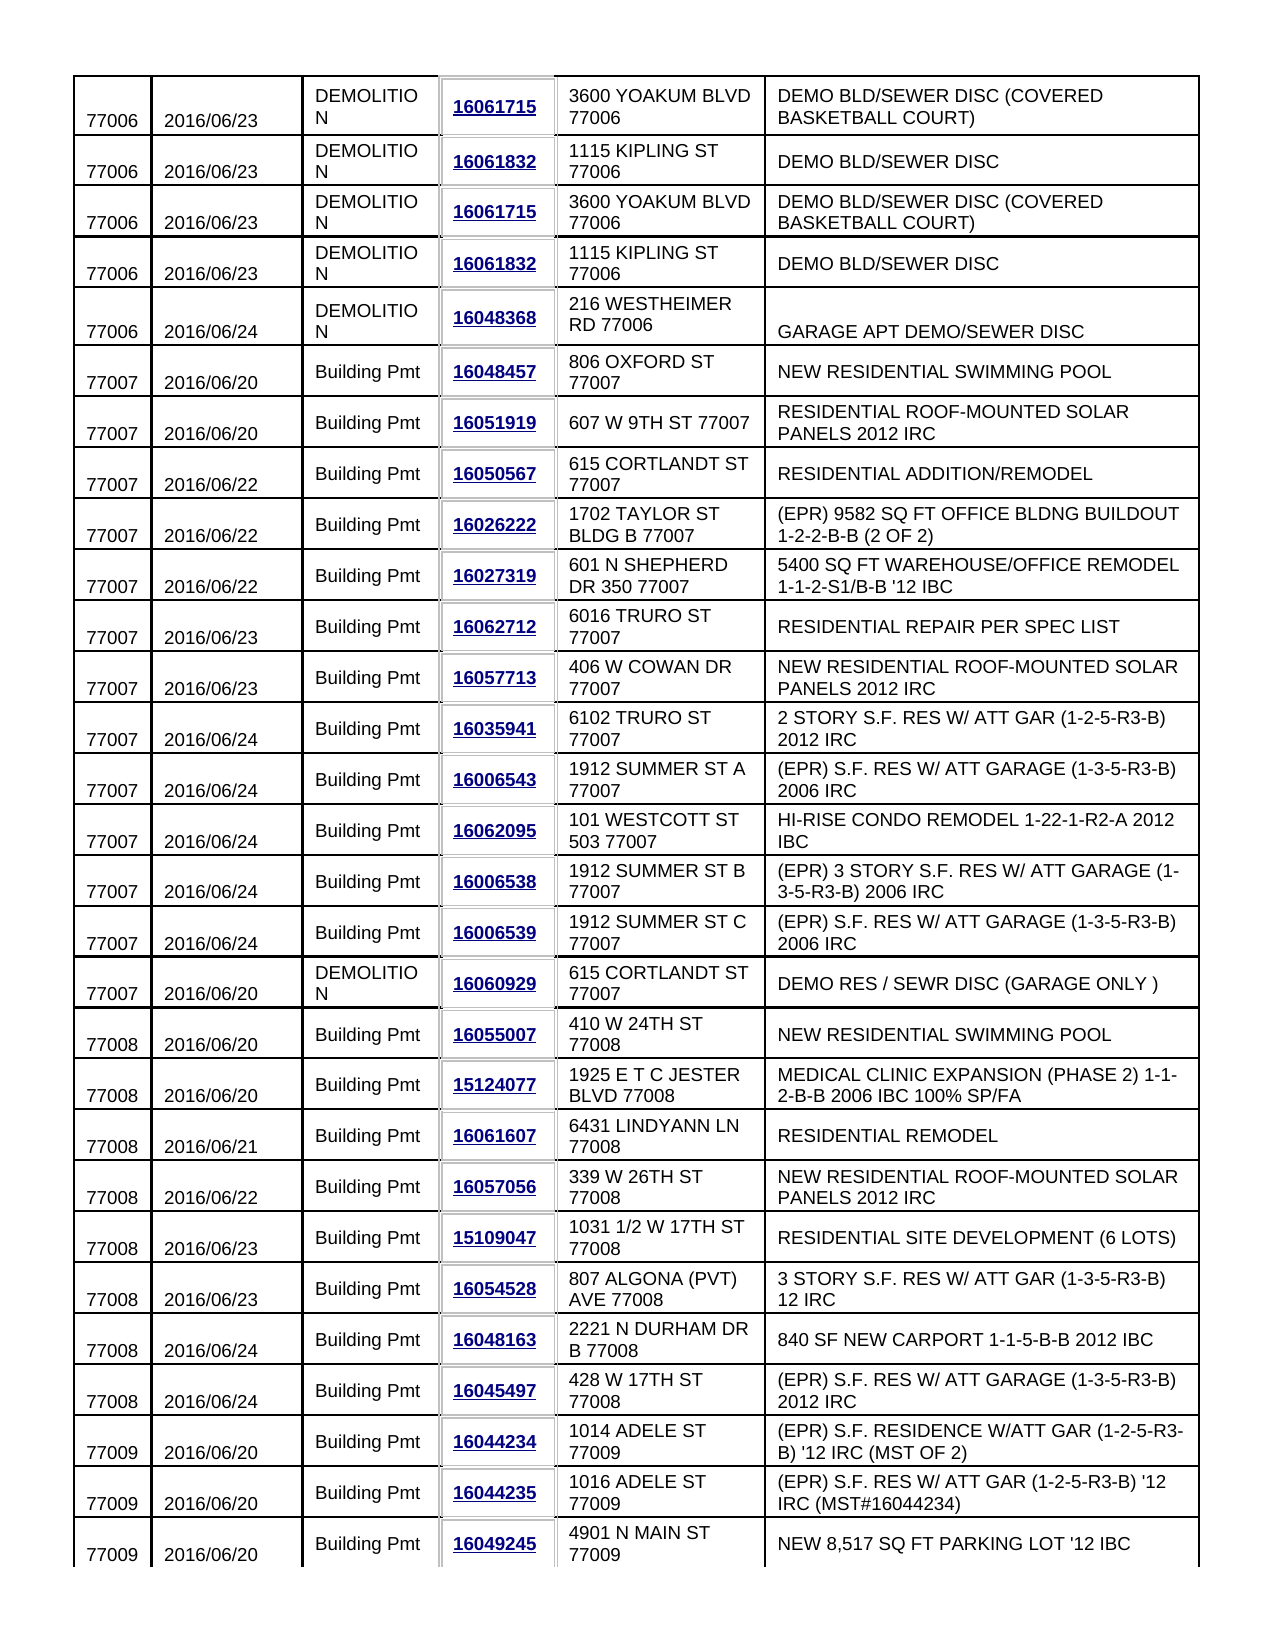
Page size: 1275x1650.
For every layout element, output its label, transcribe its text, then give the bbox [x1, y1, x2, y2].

table_cell 15109047 [443, 1215, 554, 1261]
table_cell GARAGE APT DEMO/SEWER DISC [766, 288, 1198, 344]
table_cell DEMOLITION [304, 136, 438, 184]
table_cell 2016/06/24 [153, 1314, 301, 1363]
table_cell 77006 [75, 186, 150, 235]
table_cell NEW RESIDENTIAL SWIMMING POOL [766, 1009, 1198, 1057]
table_cell DEMOLITION [304, 288, 438, 344]
table_cell 16048368 [443, 291, 554, 344]
table_cell Building Pmt [304, 499, 438, 548]
table_cell 16054528 [443, 1266, 554, 1312]
table_cell 16061832 [443, 240, 554, 286]
table_cell Building Pmt [304, 601, 438, 650]
table_cell DEMOLITION [304, 238, 438, 286]
table_cell 77006 [75, 136, 150, 184]
table_cell 2016/06/20 [153, 397, 301, 446]
table_cell Building Pmt [304, 397, 438, 446]
table_cell 16061715 [443, 189, 554, 235]
table_cell 77006 [75, 288, 150, 344]
table_cell 2 STORY S.F. RES W/ ATT GAR (1-2-5-R3-B) 2012 IRC [766, 703, 1198, 752]
table_cell 2016/06/24 [153, 754, 301, 803]
table_cell 77009 [75, 1467, 150, 1516]
table_cell DEMO BLD/SEWER DISC [766, 238, 1198, 286]
table_cell (EPR) 3 STORY S.F. RES W/ ATT GARAGE (1-3-5-R3-B) 2006 IRC [766, 856, 1198, 904]
table_cell Building Pmt [304, 1518, 438, 1567]
table_cell Building Pmt [304, 1263, 438, 1312]
table_cell RESIDENTIAL ROOF-MOUNTED SOLAR PANELS 2012 IRC [766, 397, 1198, 446]
table_cell Building Pmt [304, 805, 438, 853]
table_cell 3600 YOAKUM BLVD 77006 [558, 186, 764, 235]
table_cell 406 W COWAN DR 77007 [558, 652, 764, 701]
table_cell (EPR) S.F. RESIDENCE W/ATT GAR (1-2-5-R3-B) '12 IRC (MST OF 2) [766, 1416, 1198, 1465]
table_cell 2016/06/22 [153, 448, 301, 497]
table_cell 615 CORTLANDT ST 77007 [558, 958, 764, 1006]
table_cell 1912 SUMMER ST B 77007 [558, 856, 764, 904]
table_cell 840 SF NEW CARPORT 1-1-5-B-B 2012 IBC [766, 1314, 1198, 1363]
table_cell 16057713 [443, 655, 554, 701]
table_cell 1912 SUMMER ST A 77007 [558, 754, 764, 803]
table_cell 77006 [75, 77, 150, 133]
table_cell 16027319 [443, 553, 554, 599]
table_cell Building Pmt [304, 1212, 438, 1261]
table_cell 77007 [75, 652, 150, 701]
table_cell 2016/06/20 [153, 958, 301, 1006]
table_cell 16045497 [443, 1368, 554, 1414]
table_cell 16062712 [443, 604, 554, 650]
table_cell 16055007 [443, 1011, 554, 1057]
table_cell DEMO RES / SEWR DISC (GARAGE ONLY ) [766, 958, 1198, 1006]
table_cell 16035941 [443, 706, 554, 752]
table_cell Building Pmt [304, 1416, 438, 1465]
table_cell 807 ALGONA (PVT) AVE 77008 [558, 1263, 764, 1312]
table_cell Building Pmt [304, 1314, 438, 1363]
table_cell 410 W 24TH ST 77008 [558, 1009, 764, 1057]
table_cell 2016/06/23 [153, 1263, 301, 1312]
table_cell NEW 8,517 SQ FT PARKING LOT '12 IBC [766, 1518, 1198, 1567]
table_cell 1016 ADELE ST 77009 [558, 1467, 764, 1516]
table_cell 3 STORY S.F. RES W/ ATT GAR (1-3-5-R3-B) 12 IRC [766, 1263, 1198, 1312]
table_cell 16048163 [443, 1317, 554, 1363]
table_cell DEMOLITION [304, 186, 438, 235]
table_cell 4901 N MAIN ST 77009 [558, 1518, 764, 1567]
table_cell RESIDENTIAL ADDITION/REMODEL [766, 448, 1198, 497]
table_cell 2016/06/24 [153, 805, 301, 853]
table_cell 77007 [75, 754, 150, 803]
table_cell Building Pmt [304, 1009, 438, 1057]
table_cell Building Pmt [304, 1161, 438, 1210]
table_cell DEMO BLD/SEWER DISC [766, 136, 1198, 184]
table_cell RESIDENTIAL REMODEL [766, 1110, 1198, 1159]
table_cell 1115 KIPLING ST 77006 [558, 136, 764, 184]
table_cell 16061715 [443, 80, 554, 133]
table_cell NEW RESIDENTIAL ROOF-MOUNTED SOLAR PANELS 2012 IRC [766, 1161, 1198, 1210]
table_cell Building Pmt [304, 346, 438, 395]
table_cell 428 W 17TH ST 77008 [558, 1365, 764, 1414]
table_cell Building Pmt [304, 754, 438, 803]
table_cell 2221 N DURHAM DR B 77008 [558, 1314, 764, 1363]
table_cell 216 WESTHEIMER RD 77006 [558, 288, 764, 344]
table_cell 77008 [75, 1212, 150, 1261]
table_cell MEDICAL CLINIC EXPANSION (PHASE 2) 1-1-2-B-B 2006 IBC 100% SP/FA [766, 1059, 1198, 1108]
table_cell 2016/06/21 [153, 1110, 301, 1159]
table_cell 77008 [75, 1110, 150, 1159]
table_cell HI-RISE CONDO REMODEL 1-22-1-R2-A 2012 IBC [766, 805, 1198, 853]
table_cell Building Pmt [304, 1059, 438, 1108]
table_cell 2016/06/22 [153, 499, 301, 548]
table_cell (EPR) S.F. RES W/ ATT GAR (1-2-5-R3-B) '12 IRC (MST#16044234) [766, 1467, 1198, 1516]
table_cell 6102 TRURO ST 77007 [558, 703, 764, 752]
table_cell 6431 LINDYANN LN 77008 [558, 1110, 764, 1159]
table_cell 1031 1/2 W 17TH ST 77008 [558, 1212, 764, 1261]
table_cell 77008 [75, 1314, 150, 1363]
picture [568, 292, 619, 343]
table_cell 16050567 [443, 451, 554, 497]
table_cell 77008 [75, 1009, 150, 1057]
table_cell 77008 [75, 1263, 150, 1312]
table_cell NEW RESIDENTIAL SWIMMING POOL [766, 346, 1198, 395]
table_cell 16006543 [443, 756, 554, 803]
table_cell 2016/06/24 [153, 288, 301, 344]
table_cell 16026222 [443, 502, 554, 548]
table_cell 77007 [75, 499, 150, 548]
table_cell DEMOLITION [304, 958, 438, 1006]
table_cell 16048457 [443, 349, 554, 395]
table_cell (EPR) S.F. RES W/ ATT GARAGE (1-3-5-R3-B) 2006 IRC [766, 907, 1198, 955]
table_cell Building Pmt [304, 448, 438, 497]
table_cell (EPR) S.F. RES W/ ATT GARAGE (1-3-5-R3-B) 2012 IRC [766, 1365, 1198, 1414]
table_cell 77007 [75, 907, 150, 955]
table_cell Building Pmt [304, 1365, 438, 1414]
table_cell 77007 [75, 856, 150, 904]
table_cell 77007 [75, 346, 150, 395]
table_cell 77007 [75, 448, 150, 497]
table_cell 16006538 [443, 858, 554, 904]
table_cell 77007 [75, 958, 150, 1006]
table_cell 2016/06/24 [153, 907, 301, 955]
table_cell 77007 [75, 397, 150, 446]
table_cell 2016/06/20 [153, 1467, 301, 1516]
table_cell 77009 [75, 1416, 150, 1465]
table_cell 2016/06/20 [153, 1059, 301, 1108]
table_cell 2016/06/23 [153, 186, 301, 235]
table_cell 2016/06/23 [153, 77, 301, 133]
table_cell 77008 [75, 1365, 150, 1414]
table_cell 2016/06/20 [153, 1518, 301, 1567]
table_cell 77008 [75, 1059, 150, 1108]
table_cell 2016/06/22 [153, 1161, 301, 1210]
table_cell 2016/06/23 [153, 601, 301, 650]
table_cell 16062095 [443, 807, 554, 853]
table_cell 2016/06/23 [153, 136, 301, 184]
table_cell 101 WESTCOTT ST 503 77007 [558, 805, 764, 853]
table_cell 1115 KIPLING ST 77006 [558, 238, 764, 286]
table_cell 339 W 26TH ST 77008 [558, 1161, 764, 1210]
table_cell 2016/06/23 [153, 1212, 301, 1261]
table_cell 3600 YOAKUM BLVD 77006 [558, 77, 764, 133]
table_cell 5400 SQ FT WAREHOUSE/OFFICE REMODEL 1-1-2-S1/B-B '12 IBC [766, 550, 1198, 599]
table_cell 16006539 [443, 909, 554, 955]
table_cell 77007 [75, 703, 150, 752]
table_cell NEW RESIDENTIAL ROOF-MOUNTED SOLAR PANELS 2012 IRC [766, 652, 1198, 701]
table_cell 77007 [75, 805, 150, 853]
table_cell 1014 ADELE ST 77009 [558, 1416, 764, 1465]
table_cell 16060929 [443, 960, 554, 1006]
table_cell 16051919 [443, 400, 554, 446]
table_cell Building Pmt [304, 703, 438, 752]
table_cell 2016/06/22 [153, 550, 301, 599]
table_cell 1912 SUMMER ST C 77007 [558, 907, 764, 955]
table_cell 77007 [75, 601, 150, 650]
table_cell 806 OXFORD ST 77007 [558, 346, 764, 395]
table_cell 16044234 [443, 1419, 554, 1465]
table_cell 2016/06/24 [153, 856, 301, 904]
table_cell Building Pmt [304, 652, 438, 701]
table_cell 77007 [75, 550, 150, 599]
table_cell 16061832 [443, 138, 554, 184]
table_cell 2016/06/20 [153, 346, 301, 395]
table_cell 16057056 [443, 1164, 554, 1210]
table_cell 6016 TRURO ST 77007 [558, 601, 764, 650]
table_cell 16049245 [443, 1521, 554, 1567]
table_cell 2016/06/24 [153, 703, 301, 752]
table_cell 615 CORTLANDT ST 77007 [558, 448, 764, 497]
table_cell 607 W 9TH ST 77007 [558, 397, 764, 446]
table_cell 16061607 [443, 1113, 554, 1159]
table_cell 77008 [75, 1161, 150, 1210]
table_cell DEMO BLD/SEWER DISC (COVERED BASKETBALL COURT) [766, 77, 1198, 133]
table_cell Building Pmt [304, 907, 438, 955]
table_cell RESIDENTIAL SITE DEVELOPMENT (6 LOTS) [766, 1212, 1198, 1261]
table_cell 2016/06/24 [153, 1365, 301, 1414]
table_cell 2016/06/23 [153, 238, 301, 286]
table_cell 2016/06/23 [153, 652, 301, 701]
table_cell Building Pmt [304, 550, 438, 599]
table_cell 16044235 [443, 1470, 554, 1516]
table_cell 1702 TAYLOR ST BLDG B 77007 [558, 499, 764, 548]
table_cell 77006 [75, 238, 150, 286]
table_cell (EPR) 9582 SQ FT OFFICE BLDNG BUILDOUT 1-2-2-B-B (2 OF 2) [766, 499, 1198, 548]
table_cell RESIDENTIAL REPAIR PER SPEC LIST [766, 601, 1198, 650]
table_cell Building Pmt [304, 856, 438, 904]
table_cell Building Pmt [304, 1467, 438, 1516]
table_cell Building Pmt [304, 1110, 438, 1159]
table_cell 2016/06/20 [153, 1416, 301, 1465]
table_cell 2016/06/20 [153, 1009, 301, 1057]
table_cell 77009 [75, 1518, 150, 1567]
table_cell DEMO BLD/SEWER DISC (COVERED BASKETBALL COURT) [766, 186, 1198, 235]
table_cell 15124077 [443, 1062, 554, 1108]
table_cell DEMOLITION [304, 77, 438, 133]
table_cell 1925 E T C JESTER BLVD 77008 [558, 1059, 764, 1108]
table_cell (EPR) S.F. RES W/ ATT GARAGE (1-3-5-R3-B) 2006 IRC [766, 754, 1198, 803]
table_cell 601 N SHEPHERD DR 350 77007 [558, 550, 764, 599]
